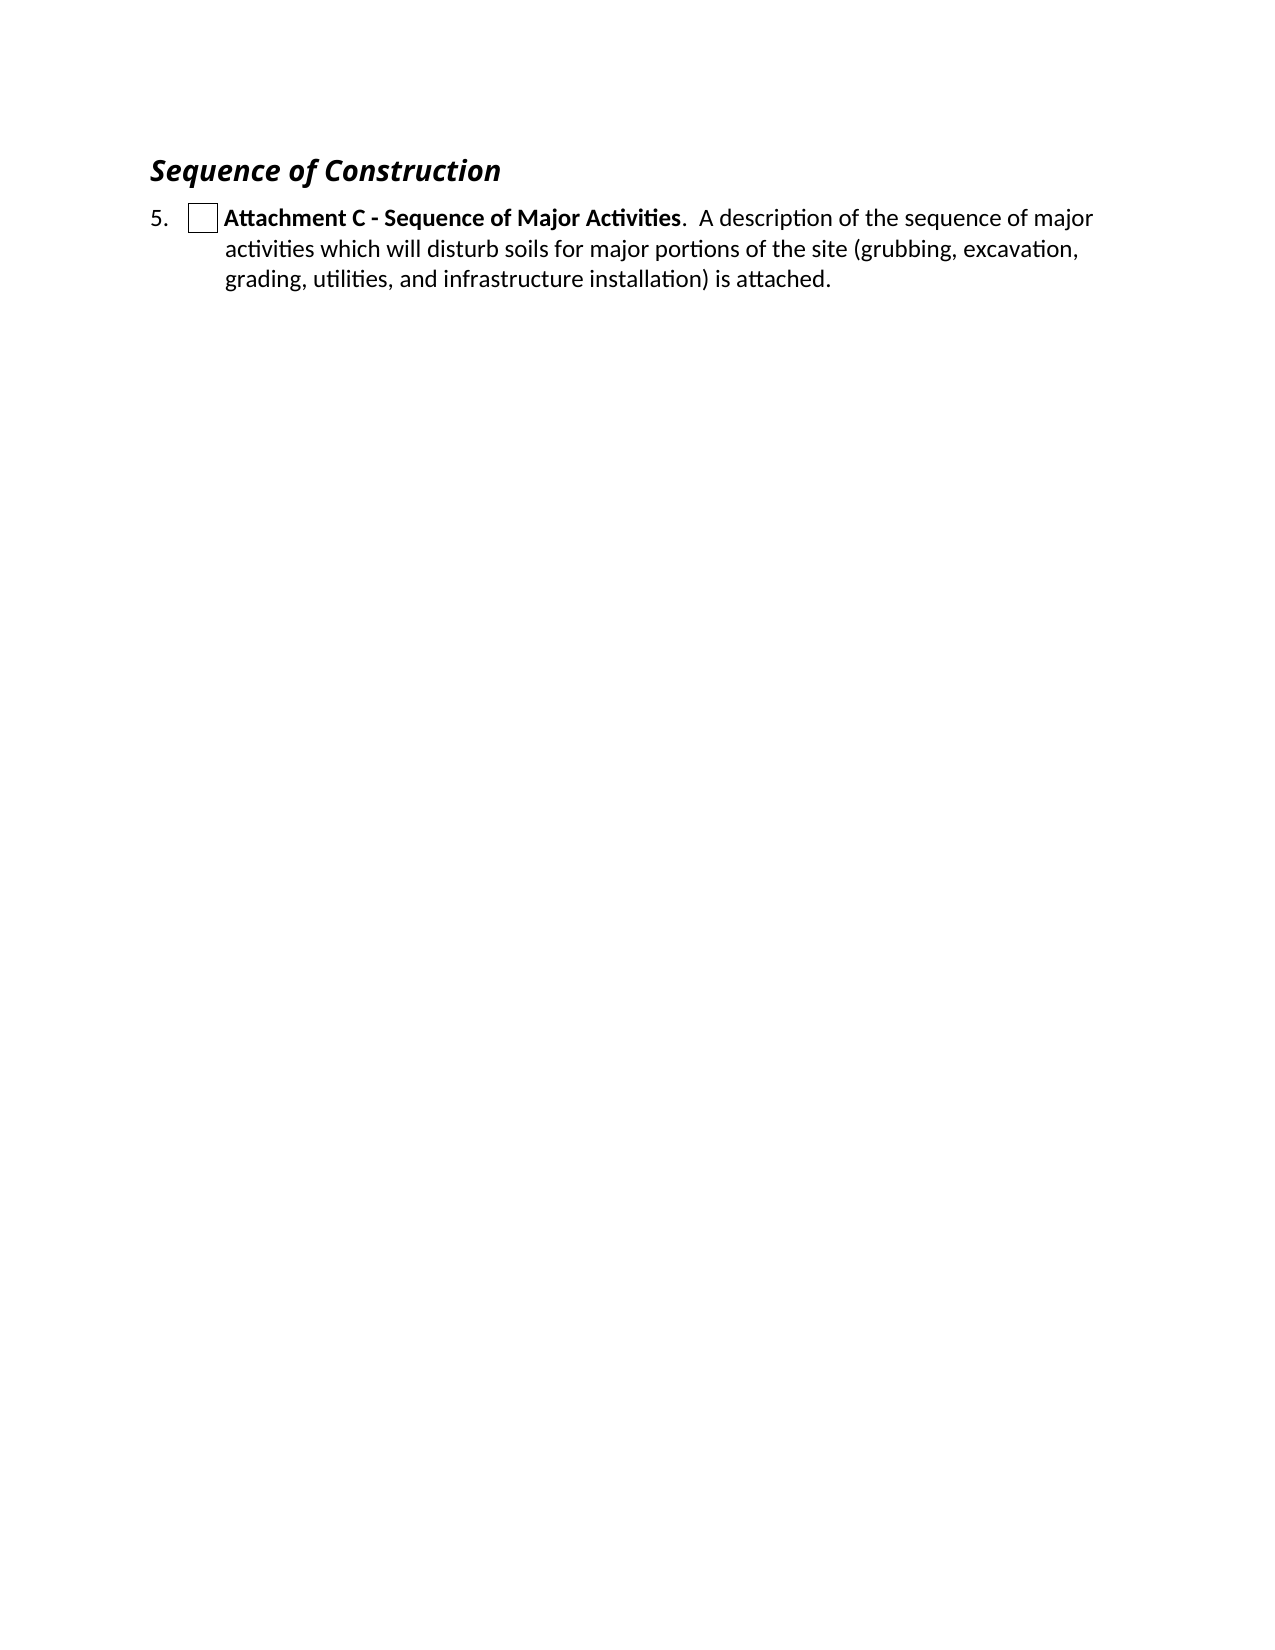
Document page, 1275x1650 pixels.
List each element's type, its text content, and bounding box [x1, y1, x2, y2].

subtitle Sequence of Construction [150, 150, 1125, 190]
list Attachment C - Sequence of Major Activities. A description of the sequence of major activities which will disturb soils for major portions of the site (grubbing, excavation, grading, utilities, and infrastructure installation) is attached. [150, 202, 1125, 294]
